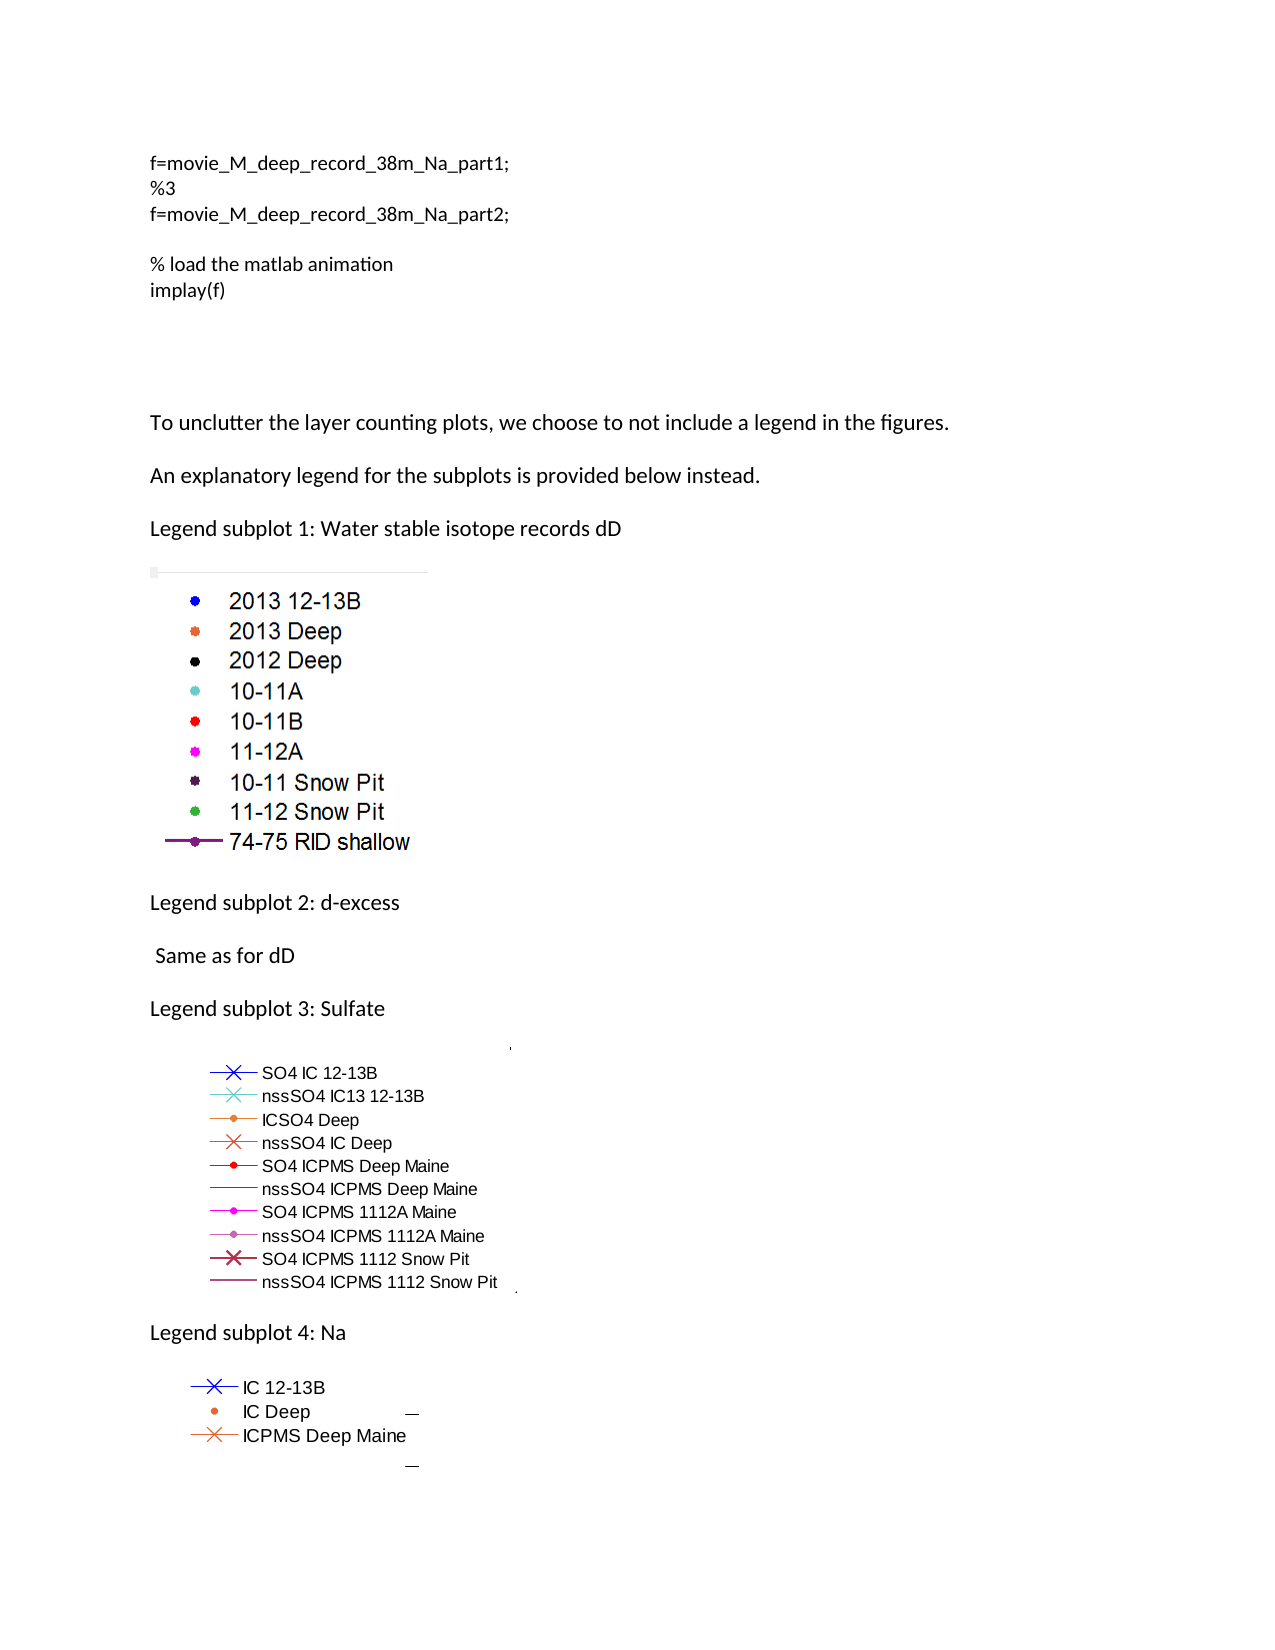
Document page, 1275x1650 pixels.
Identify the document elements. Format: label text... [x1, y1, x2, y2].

text f=movie_M_deep_record_38m_Na_part1; [150, 150, 1125, 175]
text Legend subplot 4: Na [150, 1318, 1125, 1346]
text To unclutter the layer counting plots, we choose to not include a legend in the figures. [150, 408, 1125, 437]
text implay(f) [150, 277, 1125, 302]
text Same as for dD [150, 941, 1125, 969]
picture [150, 567, 458, 863]
text Legend subplot 1: Water stable isotope records dD [150, 514, 1125, 543]
text f=movie_M_deep_record_38m_Na_part2; [150, 201, 1125, 226]
text Legend subplot 3: Sulfate [150, 994, 1125, 1022]
text Legend subplot 2: d-excess [150, 888, 1125, 916]
text %3 [150, 175, 1125, 201]
text An explanatory legend for the subplots is provided below instead. [150, 462, 1125, 489]
text % load the matlab animation [150, 252, 1125, 277]
